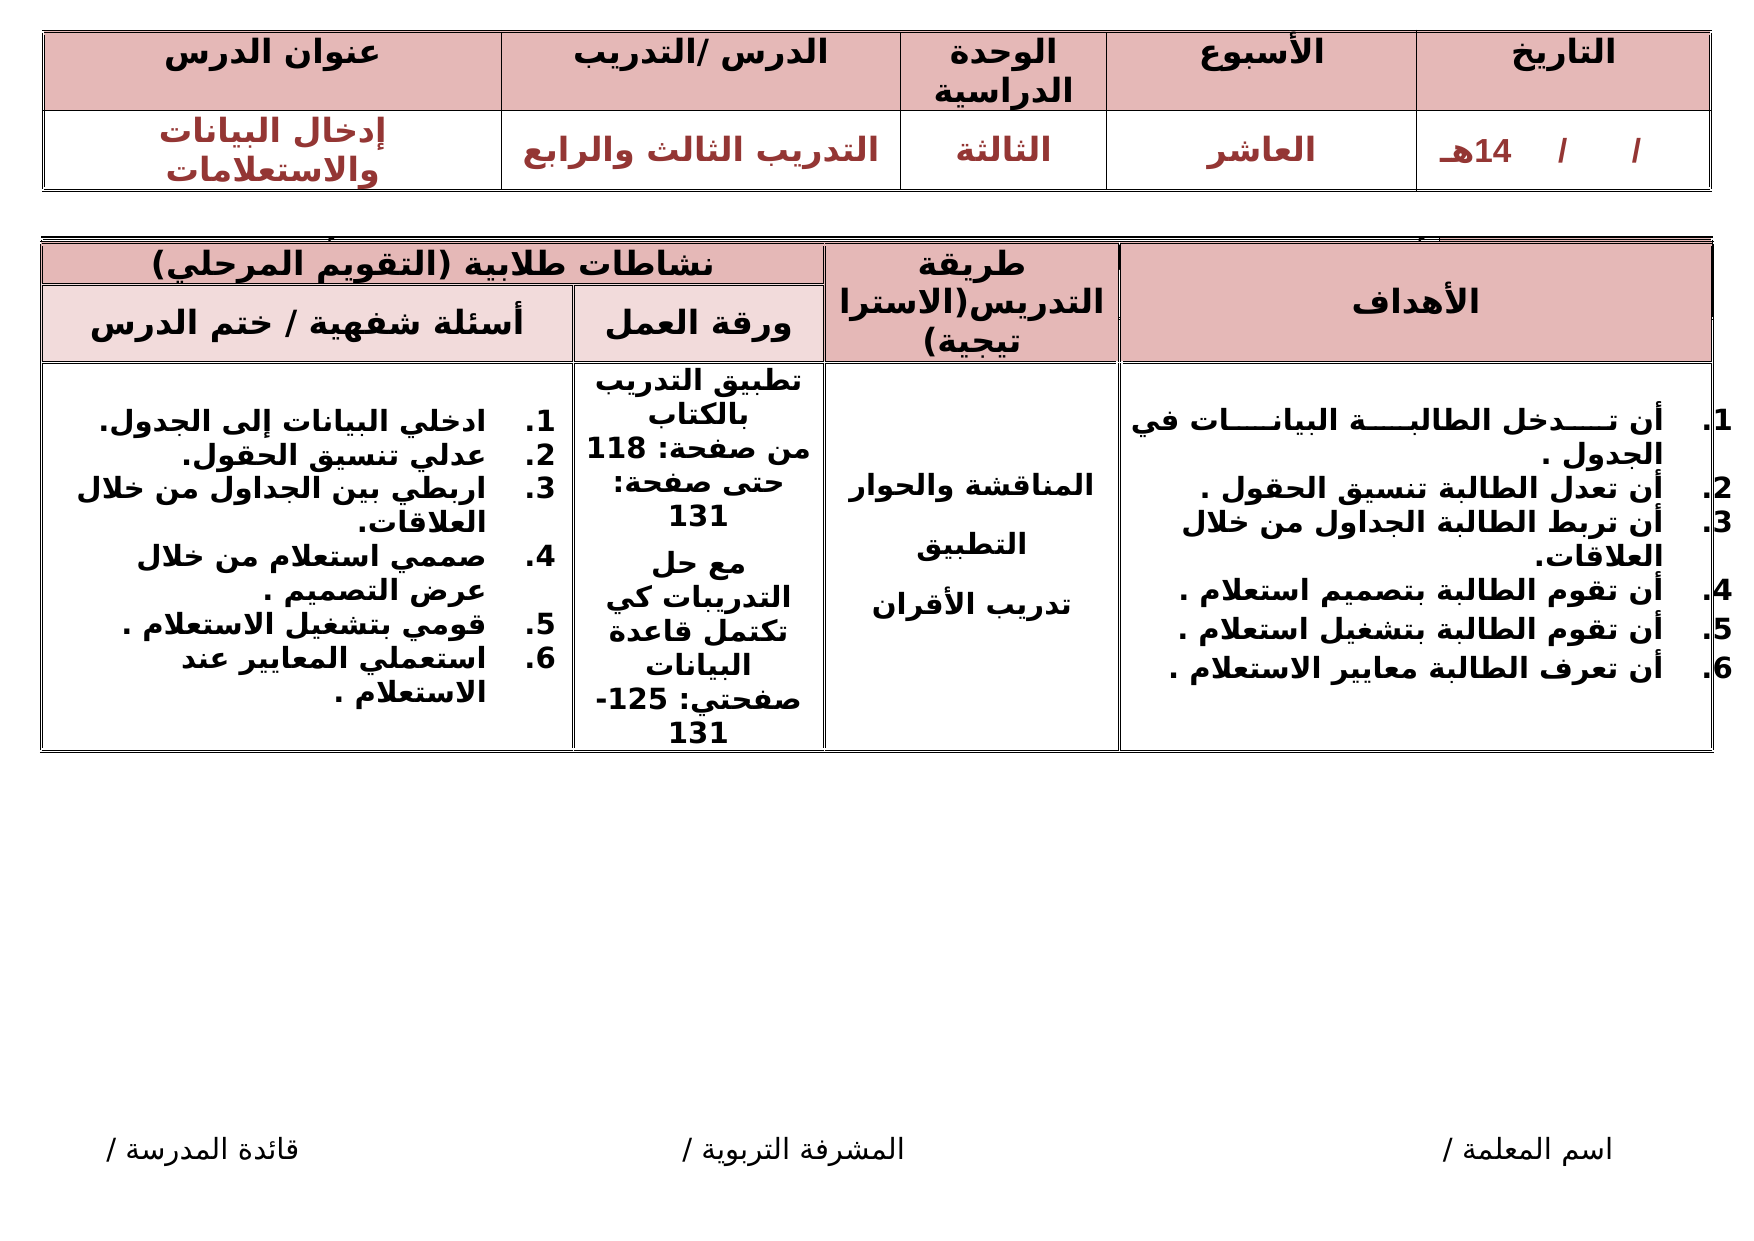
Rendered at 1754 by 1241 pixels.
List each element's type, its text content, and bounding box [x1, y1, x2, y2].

table_header نشاطات طلابية (التقويم المرحلي) [41, 244, 824, 283]
table_cell العاشر [1107, 111, 1416, 189]
table_header الدرس /التدريب [502, 33, 900, 110]
table_cell أسئلة شفهية / ختم الدرس [43, 286, 572, 361]
table_cell تطبيق التدريب بالكتاب من صفحة: 118 حتى صفحة: 131 مع حل التدريبات كي تكتمل قاعدة البيانات صفحتي: 125- 131 [573, 364, 824, 750]
table_cell ادخلي البيانات إلى الجدول. عدلي تنسيق الحقول. اربطي بين الجداول من خلال العلاقات. صممي استعلام من خلال عرض التصميم . قومي بتشغيل الاستعلام . استعملي المعايير عند الاستعلام . [41, 364, 573, 750]
table_header عنوان الدرس [44, 33, 501, 110]
table_header الأهداف [1121, 244, 1712, 361]
table_header الوحدة الدراسية [901, 33, 1106, 110]
table_cell ورقة العمل [575, 286, 823, 361]
table_cell إدخال البيانات والاستعلامات [44, 111, 501, 189]
table_cell الثالثة [901, 111, 1106, 189]
table_header طريقة التدريس(الاستراتيجية) [824, 244, 1118, 361]
table_header التاريخ [1417, 33, 1710, 110]
table_cell المناقشة والحوار التطبيق تدريب الأقران [824, 361, 1118, 750]
table_cell / / 14هـ [1417, 111, 1710, 189]
table_header الأسبوع [1107, 33, 1416, 110]
table_cell التدريب الثالث والرابع [502, 111, 900, 189]
table_cell أن تدخل الطالبة البيانات في الجدول . أن تعدل الطالبة تنسيق الحقول . أن تربط الطالبة الجداول من خلال العلاقات. أن تقوم الطالبة بتصميم استعلام . أن تقوم الطالبة بتشغيل استعلام . أن تعرف الطالبة معايير الاستعلام . [1121, 361, 1712, 750]
